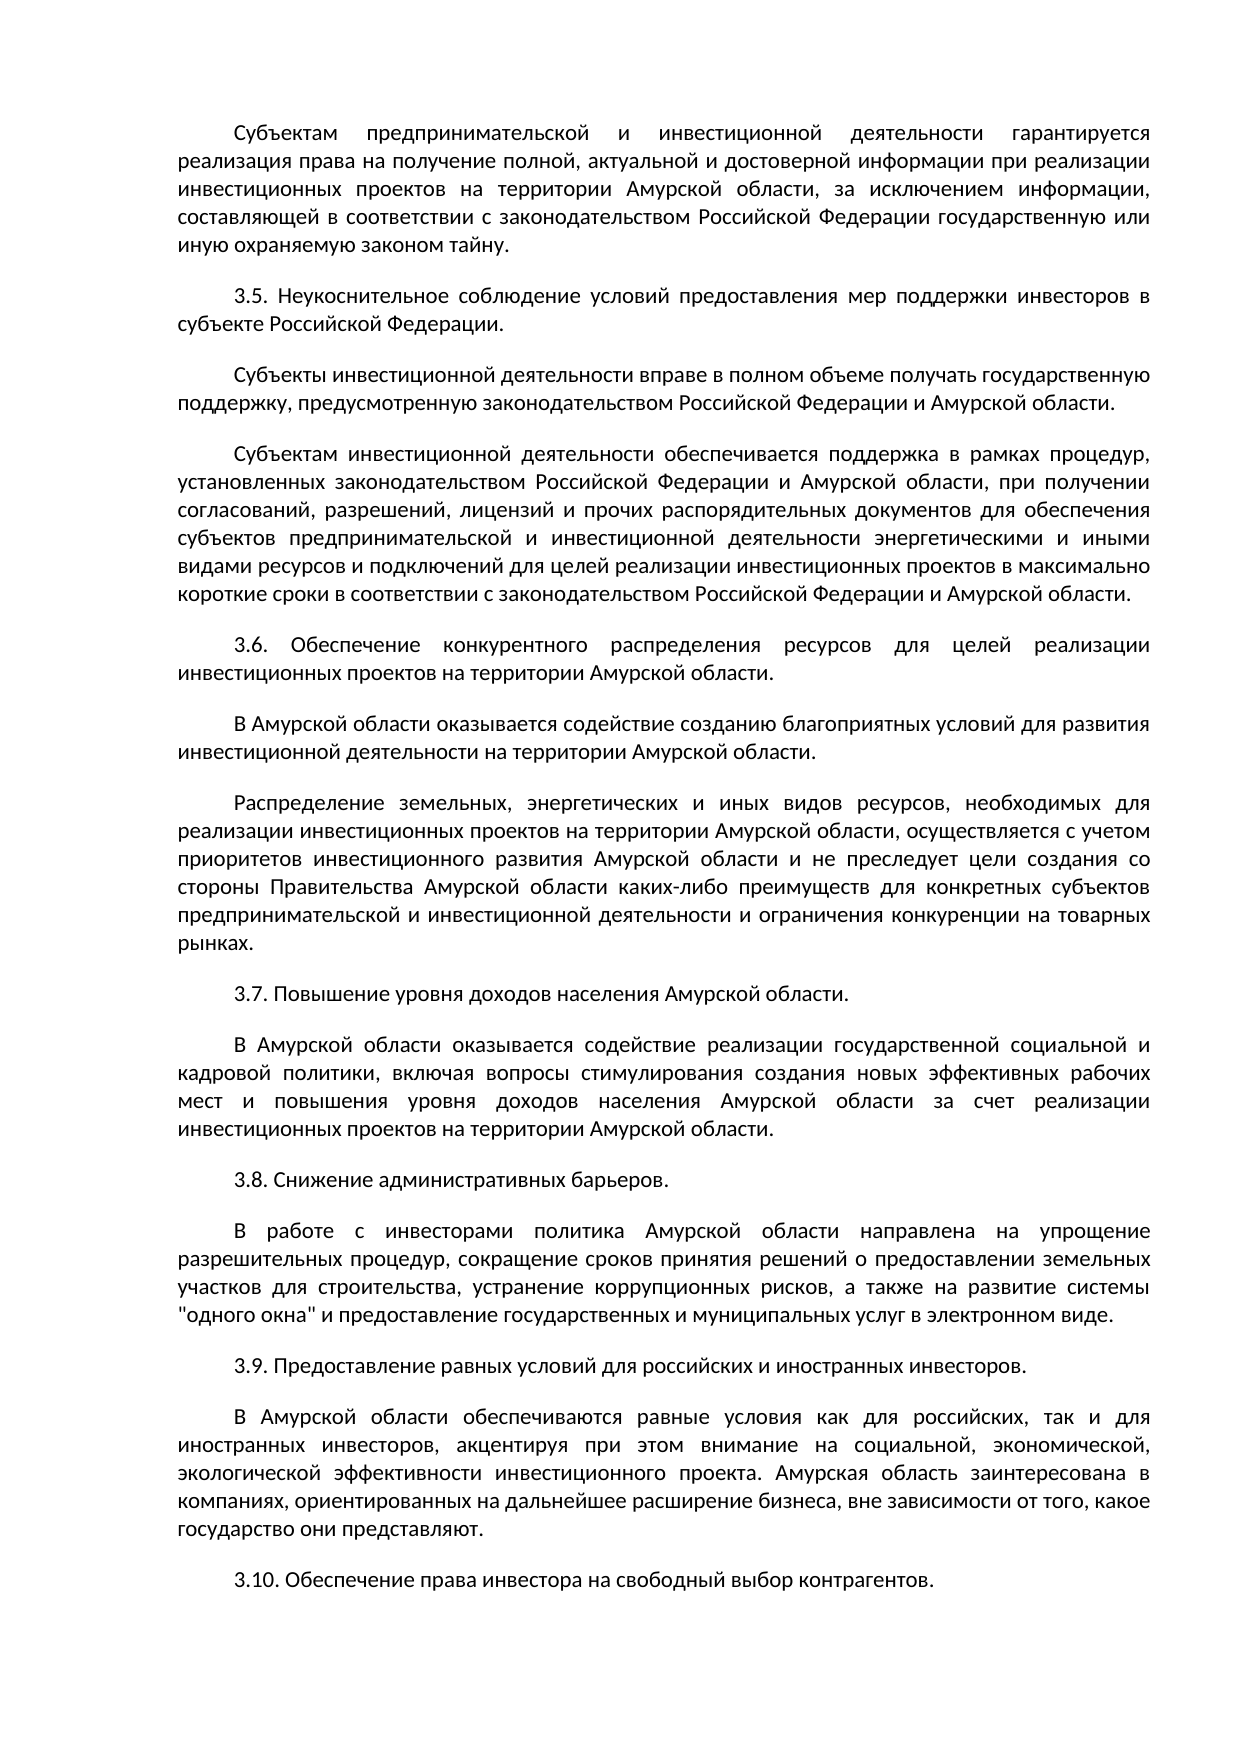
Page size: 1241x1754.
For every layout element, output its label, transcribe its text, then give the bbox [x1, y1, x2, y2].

text 3.6. Обеспечение конкурентного распределения ресурсов для целей реализации инвестиционных проектов на территории Амурской области. [177, 630, 1152, 686]
text В Амурской области обеспечиваются равные условия как для российских, так и для иностранных инвесторов, акцентируя при этом внимание на социальной, экономической, экологической эффективности инвестиционного проекта. Амурская область заинтересована в компаниях, ориентированных на дальнейшее расширение бизнеса, вне зависимости от того, какое государство они представляют. [177, 1402, 1152, 1542]
text 3.5. Неукоснительное соблюдение условий предоставления мер поддержки инвесторов в субъекте Российской Федерации. [177, 281, 1152, 337]
text Распределение земельных, энергетических и иных видов ресурсов, необходимых для реализации инвестиционных проектов на территории Амурской области, осуществляется с учетом приоритетов инвестиционного развития Амурской области и не преследует цели создания со стороны Правительства Амурской области каких-либо преимуществ для конкретных субъектов предпринимательской и инвестиционной деятельности и ограничения конкуренции на товарных рынках. [177, 788, 1152, 956]
text 3.10. Обеспечение права инвестора на свободный выбор контрагентов. [177, 1565, 1152, 1593]
text В Амурской области оказывается содействие созданию благоприятных условий для развития инвестиционной деятельности на территории Амурской области. [177, 709, 1152, 765]
text В работе с инвесторами политика Амурской области направлена на упрощение разрешительных процедур, сокращение сроков принятия решений о предоставлении земельных участков для строительства, устранение коррупционных рисков, а также на развитие системы "одного окна" и предоставление государственных и муниципальных услуг в электронном виде. [177, 1216, 1152, 1328]
text 3.9. Предоставление равных условий для российских и иностранных инвесторов. [177, 1351, 1152, 1379]
text 3.8. Снижение административных барьеров. [177, 1165, 1152, 1193]
text Субъектам предпринимательской и инвестиционной деятельности гарантируется реализация права на получение полной, актуальной и достоверной информации при реализации инвестиционных проектов на территории Амурской области, за исключением информации, составляющей в соответствии с законодательством Российской Федерации государственную или иную охраняемую законом тайну. [177, 118, 1152, 258]
text Субъектам инвестиционной деятельности обеспечивается поддержка в рамках процедур, установленных законодательством Российской Федерации и Амурской области, при получении согласований, разрешений, лицензий и прочих распорядительных документов для обеспечения субъектов предпринимательской и инвестиционной деятельности энергетическими и иными видами ресурсов и подключений для целей реализации инвестиционных проектов в максимально короткие сроки в соответствии с законодательством Российской Федерации и Амурской области. [177, 439, 1152, 607]
text 3.7. Повышение уровня доходов населения Амурской области. [177, 979, 1152, 1007]
text Субъекты инвестиционной деятельности вправе в полном объеме получать государственную поддержку, предусмотренную законодательством Российской Федерации и Амурской области. [177, 360, 1152, 416]
text В Амурской области оказывается содействие реализации государственной социальной и кадровой политики, включая вопросы стимулирования создания новых эффективных рабочих мест и повышения уровня доходов населения Амурской области за счет реализации инвестиционных проектов на территории Амурской области. [177, 1030, 1152, 1142]
